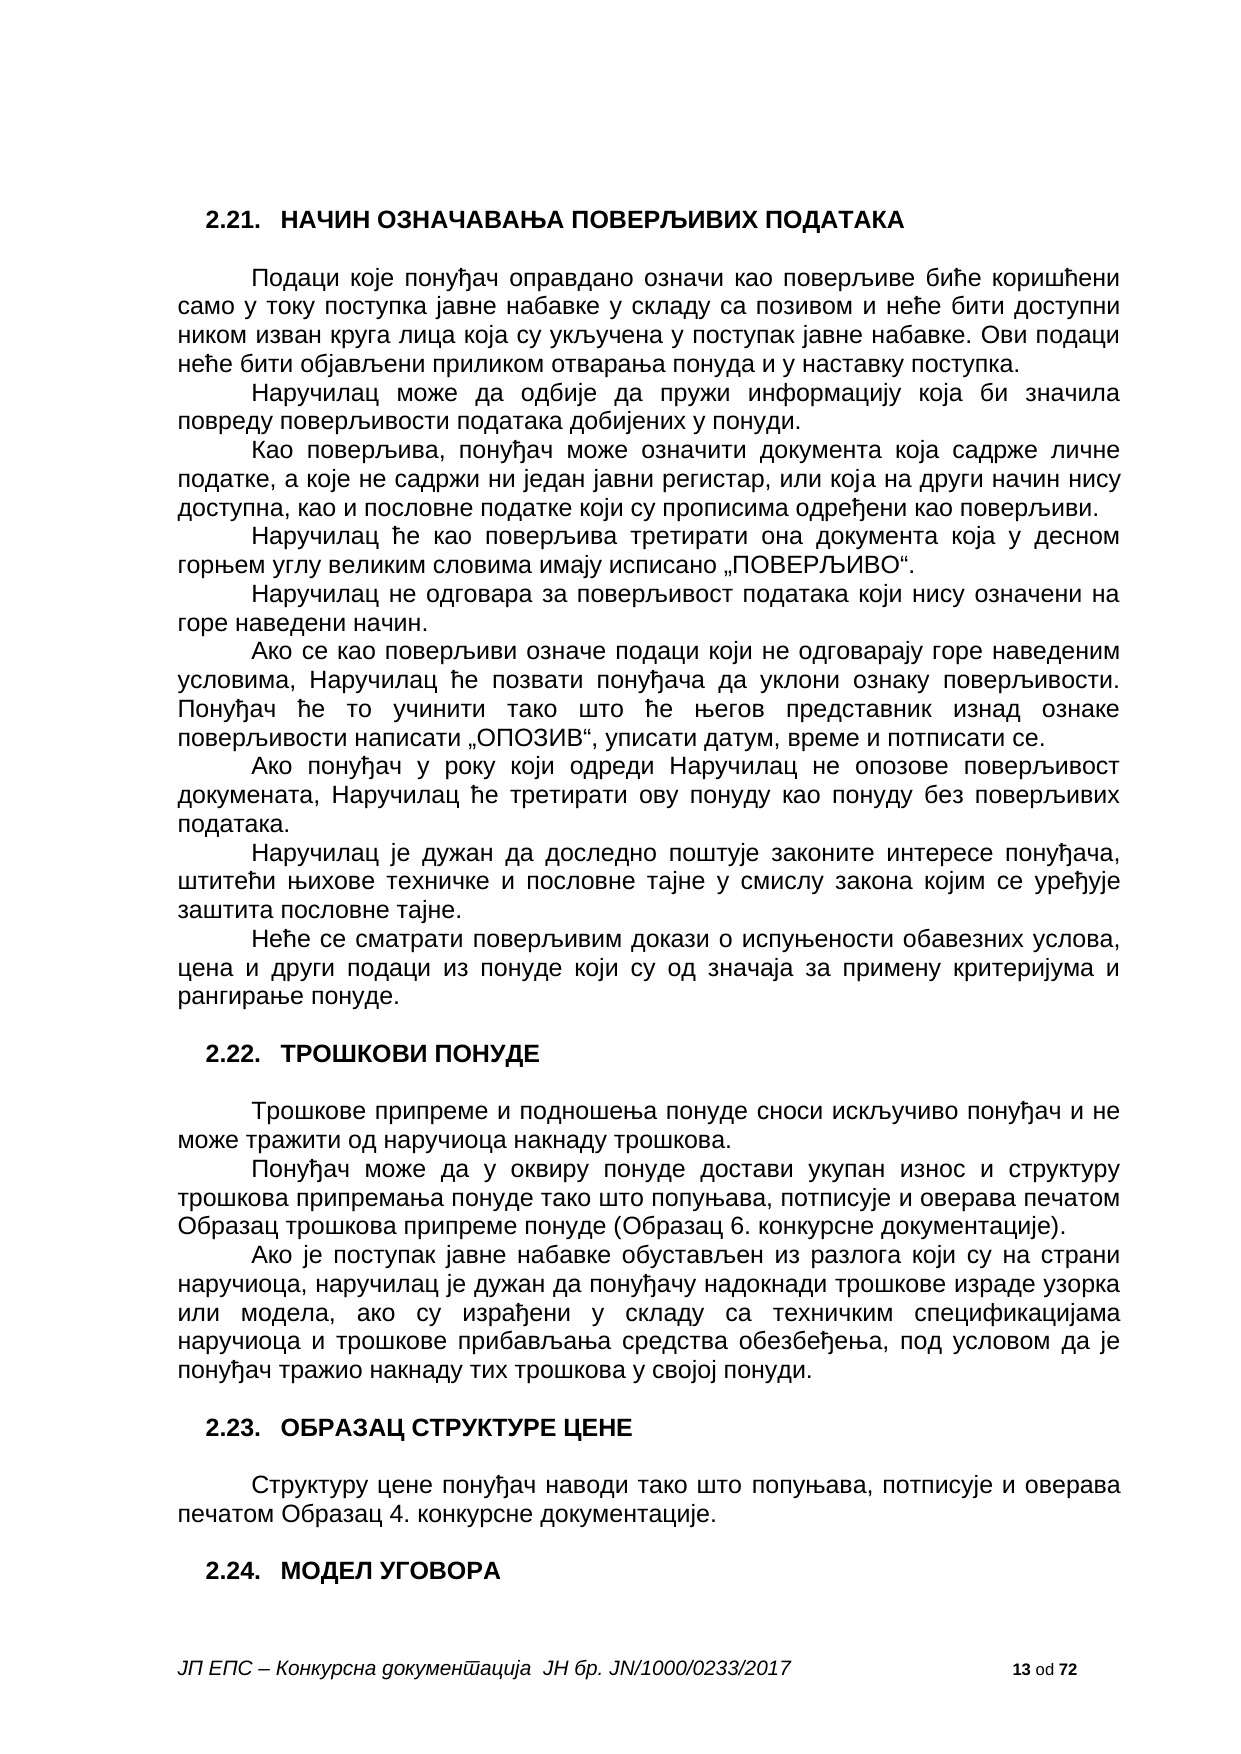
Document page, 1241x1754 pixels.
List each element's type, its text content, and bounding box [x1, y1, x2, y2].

text Ако је поступак јавне набавке обустављен из разлога који су на страни наручиоца, наручилац је дужан да понуђачу надокнади трошкове израде узорка или модела, ако су израђени у складу са техничким спецификацијама наручиоца и трошкове прибављања средства обезбеђења, под условом да је понуђач тражио накнаду тих трошкова у својој понуди. [177, 1240, 1121, 1384]
text Трошкове припреме и подношења понуде сноси искључиво понуђач и не може тражити од наручиоца накнаду трошкова. [177, 1096, 1121, 1154]
text Наручилац не одговара за поверљивост података који нису означени на горе наведени начин. [177, 579, 1121, 636]
text Наручилац може да одбије да пружи информацију која би значила повреду поверљивости података добијених у понуди. [177, 377, 1121, 435]
text Неће се сматрати поверљивим докази о испуњености обавезних услова, цена и други подаци из понуде који су од значаја за примену критеријума и рангирање понуде. [177, 924, 1121, 1010]
text Ако понуђач у року који одреди Наручилац не опозове поверљивост докумената, Наручилац ће третирати ову понуду као понуду без поверљивих података. [177, 751, 1121, 837]
text Понуђач може да у оквиру понуде достави укупан износ и структуру трошкова припремања понуде тако што попуњава, потписује и оверава печатом Образац трошкова припреме понуде (Образац 6. конкурсне документације). [177, 1154, 1121, 1240]
subtitle МОДЕЛ УГОВОРА [205, 1556, 1121, 1585]
text Наручилац је дужан да доследно поштује законите интересе понуђача, штитећи њихове техничке и пословне тајне у смислу закона којим се уређује заштита пословне тајне. [177, 837, 1121, 924]
text Подаци које понуђач оправдано означи као поверљиве биће коришћени само у току поступка јавне набавке у складу са позивом и неће бити доступни ником изван круга лица која су укључена у поступак јавне набавке. Ови подаци неће бити објављени приликом отварања понуда и у наставку поступка. [177, 262, 1121, 377]
text Структуру цене понуђач наводи тако што попуњавa, потписује и оверава печатом Образац 4. конкурсне документације. [177, 1470, 1121, 1527]
subtitle ТРОШКОВИ ПОНУДЕ [205, 1039, 1121, 1067]
text Ако се као поверљиви означе подаци који не одговарају горе наведеним условима, Наручилац ће позвати понуђача да уклони ознаку поверљивости. Понуђач ће то учинити тако што ће његов представник изнад ознаке поверљивости написати „ОПОЗИВ“, уписати датум, време и потписати се. [177, 636, 1121, 751]
text Наручилац ће као поверљива третирати она документа која у десном горњем углу великим словима имају исписано „ПОВЕРЉИВО“. [177, 521, 1121, 579]
text Као поверљива, понуђач може означити документа која садрже личне податке, а које не садржи ни један јавни регистар, или која на други начин нису доступна, као и пословне податке који су прописима одређени као поверљиви. [177, 435, 1121, 521]
subtitle НАЧИН ОЗНАЧАВАЊА ПОВЕРЉИВИХ ПОДАТАКА [205, 205, 1121, 234]
subtitle ОБРАЗАЦ СТРУКТУРЕ ЦЕНЕ [205, 1412, 1121, 1441]
